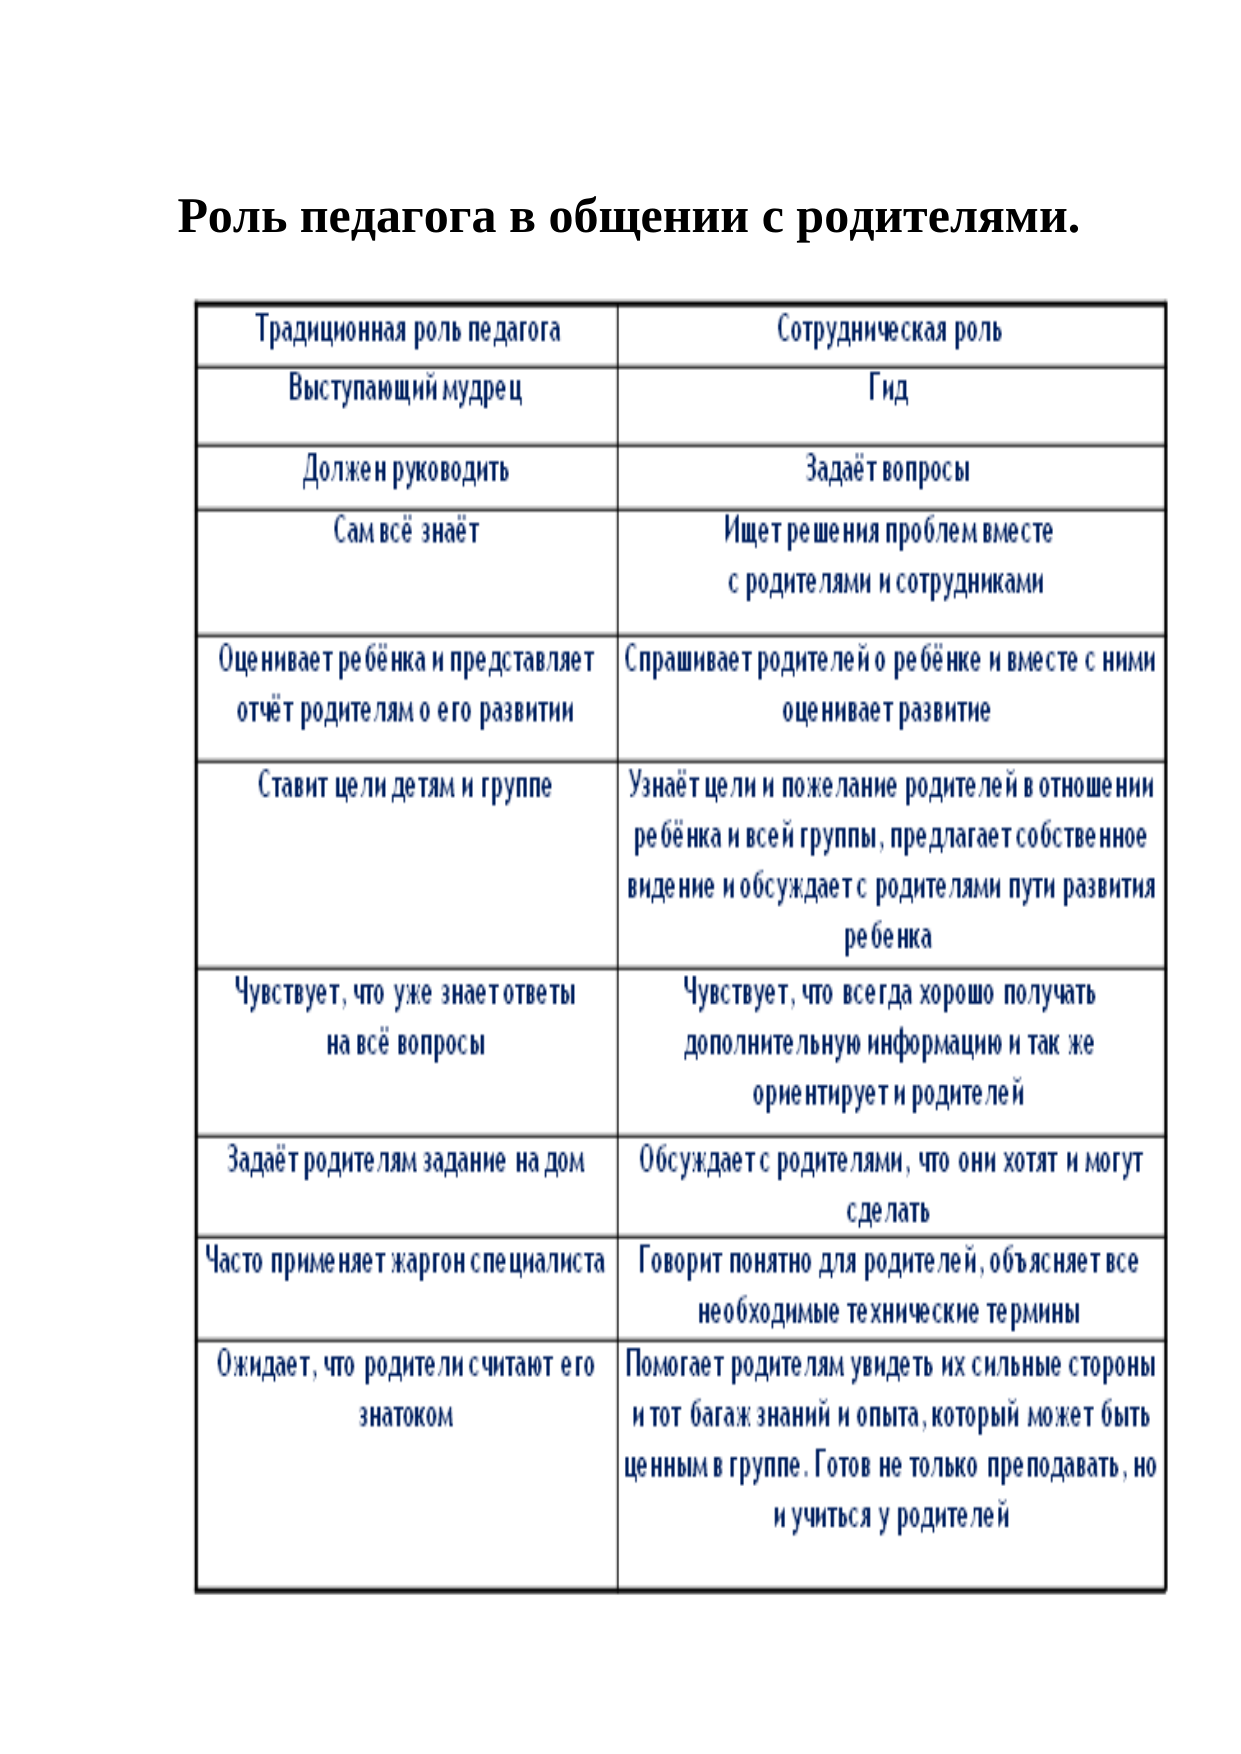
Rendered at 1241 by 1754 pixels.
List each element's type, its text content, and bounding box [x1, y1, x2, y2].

picture [177, 272, 1186, 1623]
text Роль педагога в общении с родителями. [177, 186, 1152, 243]
